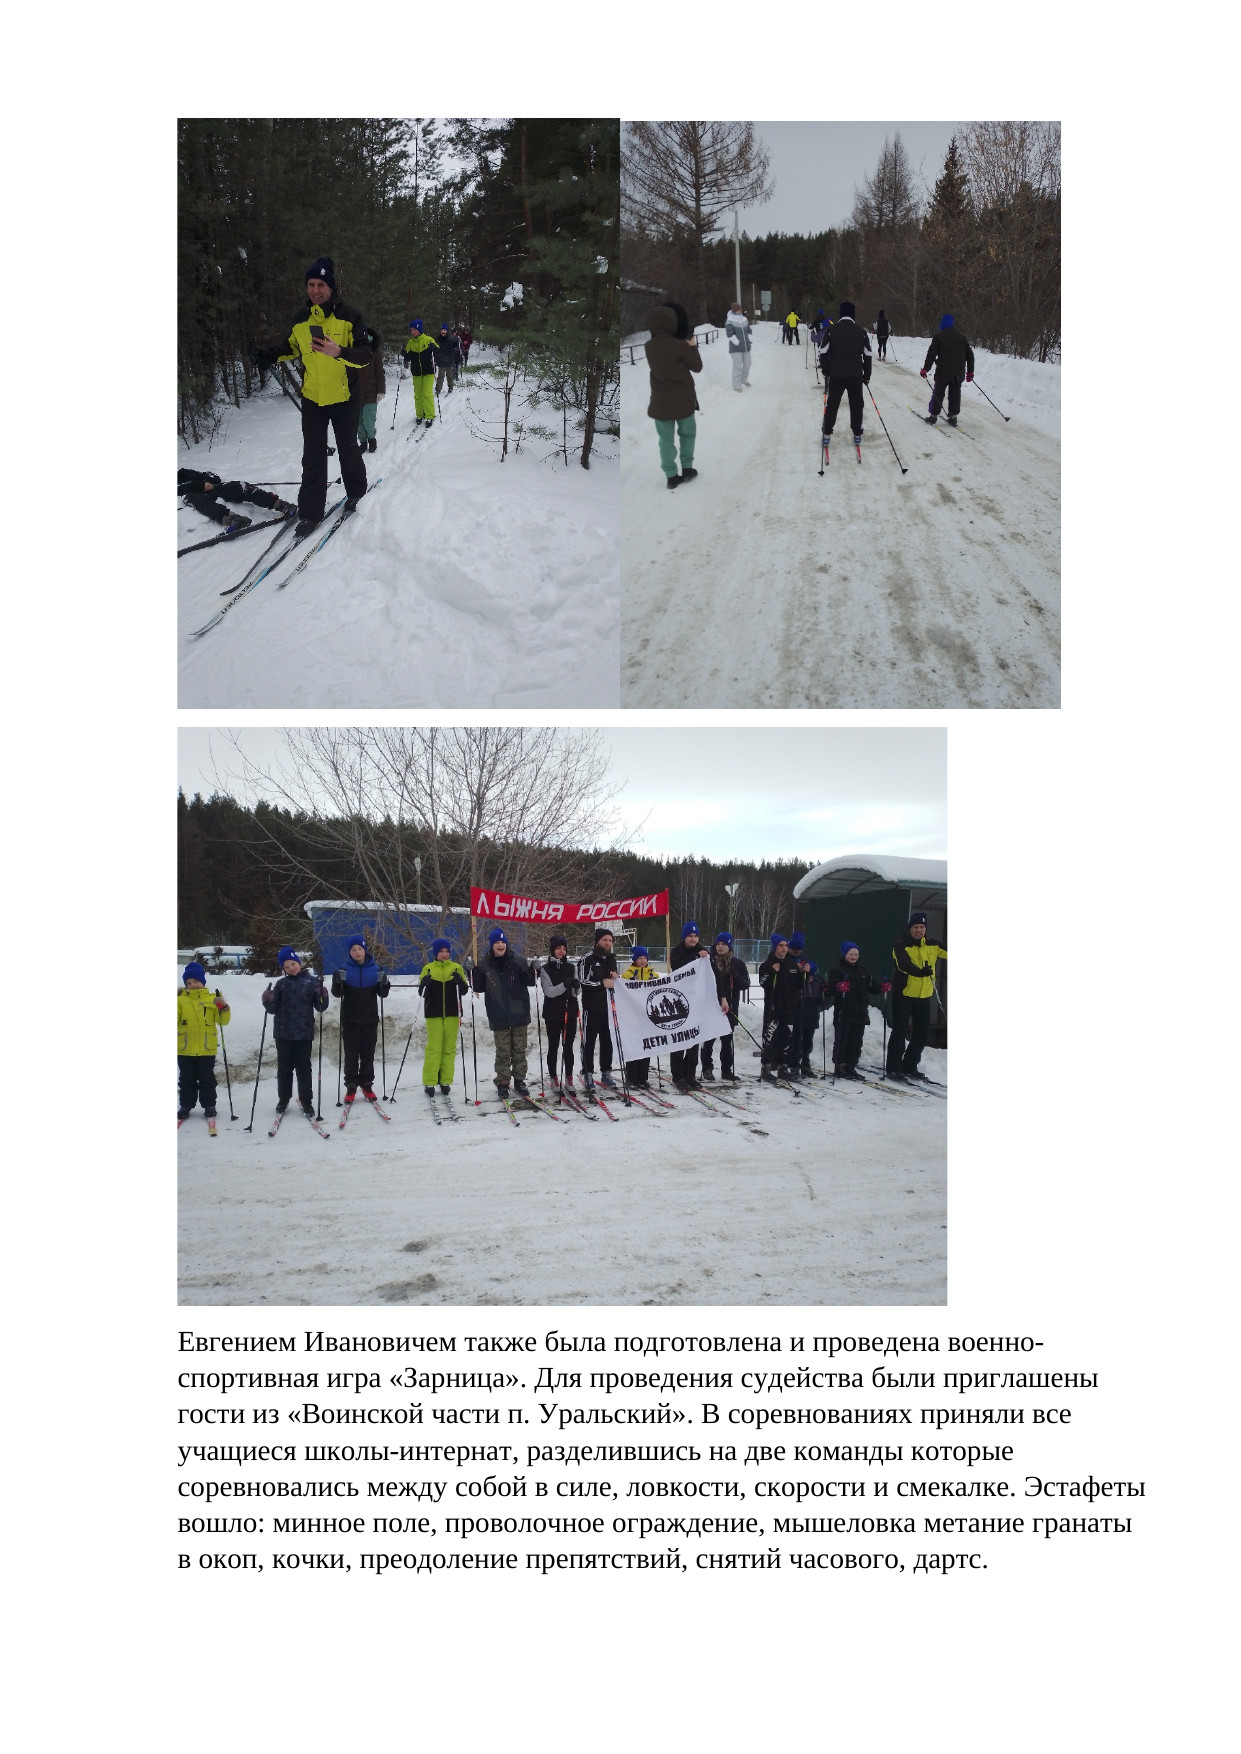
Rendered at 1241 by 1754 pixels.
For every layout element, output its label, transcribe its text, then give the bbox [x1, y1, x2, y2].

picture [177, 727, 948, 1306]
text Евгением Ивановичем также была подготовлена и проведена военно-спортивная игра «Зарница». Для проведения судейства были приглашены гости из «Воинской части п. Уральский». В соревнованиях приняли все учащиеся школы-интернат, разделившись на две команды которые соревновались между собой в силе, ловкости, скорости и смекалке. Эстафеты вошло: минное поле, проволочное ограждение, мышеловка метание гранаты в окоп, кочки, преодоление препятствий, снятий часового, дартс. [177, 1324, 1152, 1574]
picture [177, 118, 1061, 709]
